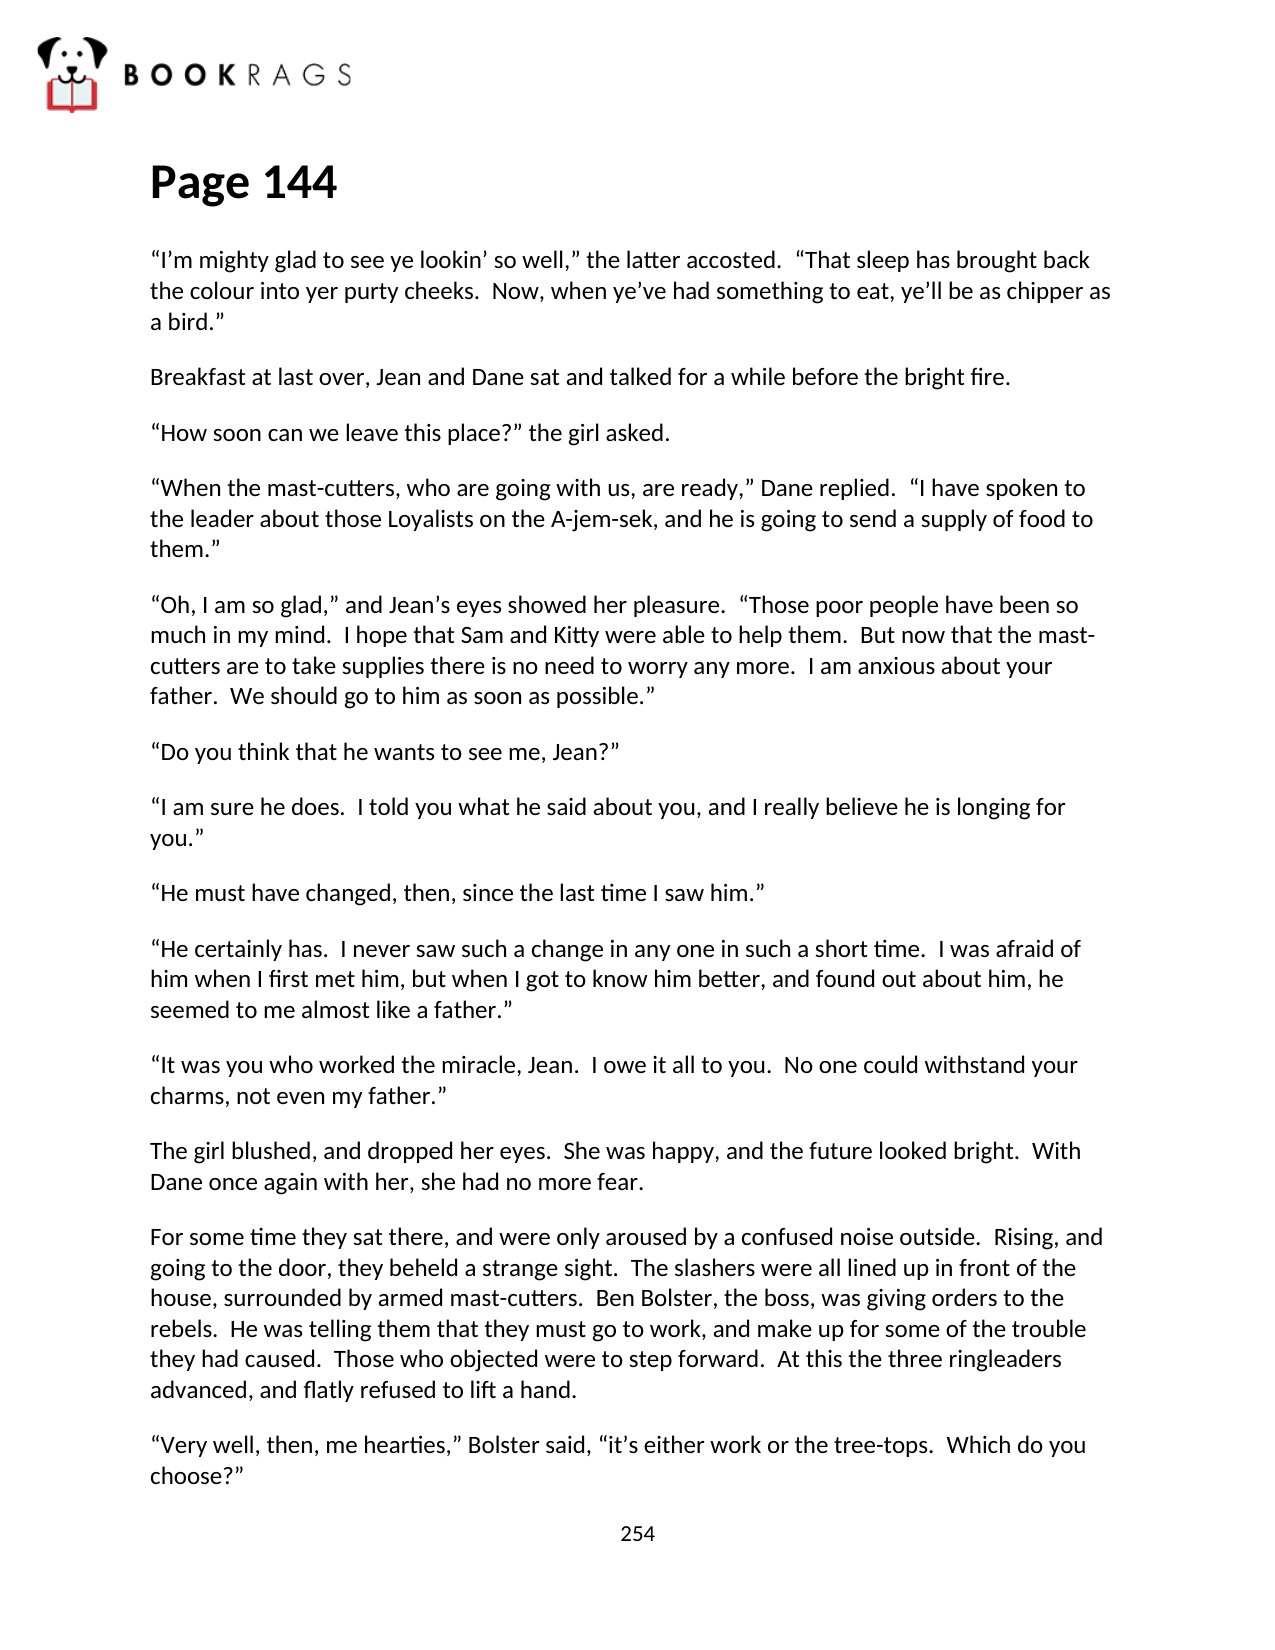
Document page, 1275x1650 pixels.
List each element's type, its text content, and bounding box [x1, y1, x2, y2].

text “Very well, then, me hearties,” Bolster said, “it’s either work or the tree-tops. Which do you choose?” [150, 1430, 1125, 1491]
text The girl blushed, and dropped her eyes. She was happy, and the future looked bright. With Dane once again with her, she had no more fear. [150, 1136, 1125, 1197]
text “It was you who worked the miracle, Jean. I owe it all to you. No one could withstand your charms, not even my father.” [150, 1049, 1125, 1111]
text Page 144 [150, 150, 1125, 211]
text “When the mast-cutters, who are going with us, are ready,” Dane replied. “I have spoken to the leader about those Loyalists on the A-jem-sek, and he is going to send a supply of food to them.” [150, 472, 1125, 564]
text “Do you think that he wants to see me, Jean?” [150, 736, 1125, 766]
text “He must have changed, then, since the last time I saw him.” [150, 877, 1125, 908]
text “Oh, I am so glad,” and Jean’s eyes showed her pleasure. “Those poor people have been so much in my mind. I hope that Sam and Kitty were able to help them. But now that the mast-cutters are to take supplies there is no need to worry any more. I am anxious about your father. We should go to him as soon as possible.” [150, 589, 1125, 711]
text “I’m mighty glad to see ye lookin’ so well,” the latter accosted. “That sleep has brought back the colour into yer purty cheeks. Now, when ye’ve had something to eat, ye’ll be as chipper as a bird.” [150, 244, 1125, 336]
text For some time they sat there, and were only aroused by a confused noise outside. Rising, and going to the door, they beheld a strange sight. The slashers were all lined up in front of the house, surrounded by armed mast-cutters. Ben Bolster, the boss, was giving orders to the rebels. He was telling them that they must go to work, and make up for some of the trouble they had caused. Those who objected were to step forward. At this the three ringleaders advanced, and flatly refused to lift a hand. [150, 1222, 1125, 1405]
picture [37, 37, 351, 113]
text Breakfast at last over, Jean and Dane sat and talked for a while before the bright fire. [150, 361, 1125, 392]
text “I am sure he does. I told you what he said about you, and I really believe he is longing for you.” [150, 791, 1125, 852]
text “How soon can we leave this place?” the girl asked. [150, 417, 1125, 447]
text “He certainly has. I never saw such a change in any one in such a short time. I was afraid of him when I first met him, but when I got to know him better, and found out about him, he seemed to me almost like a father.” [150, 933, 1125, 1024]
